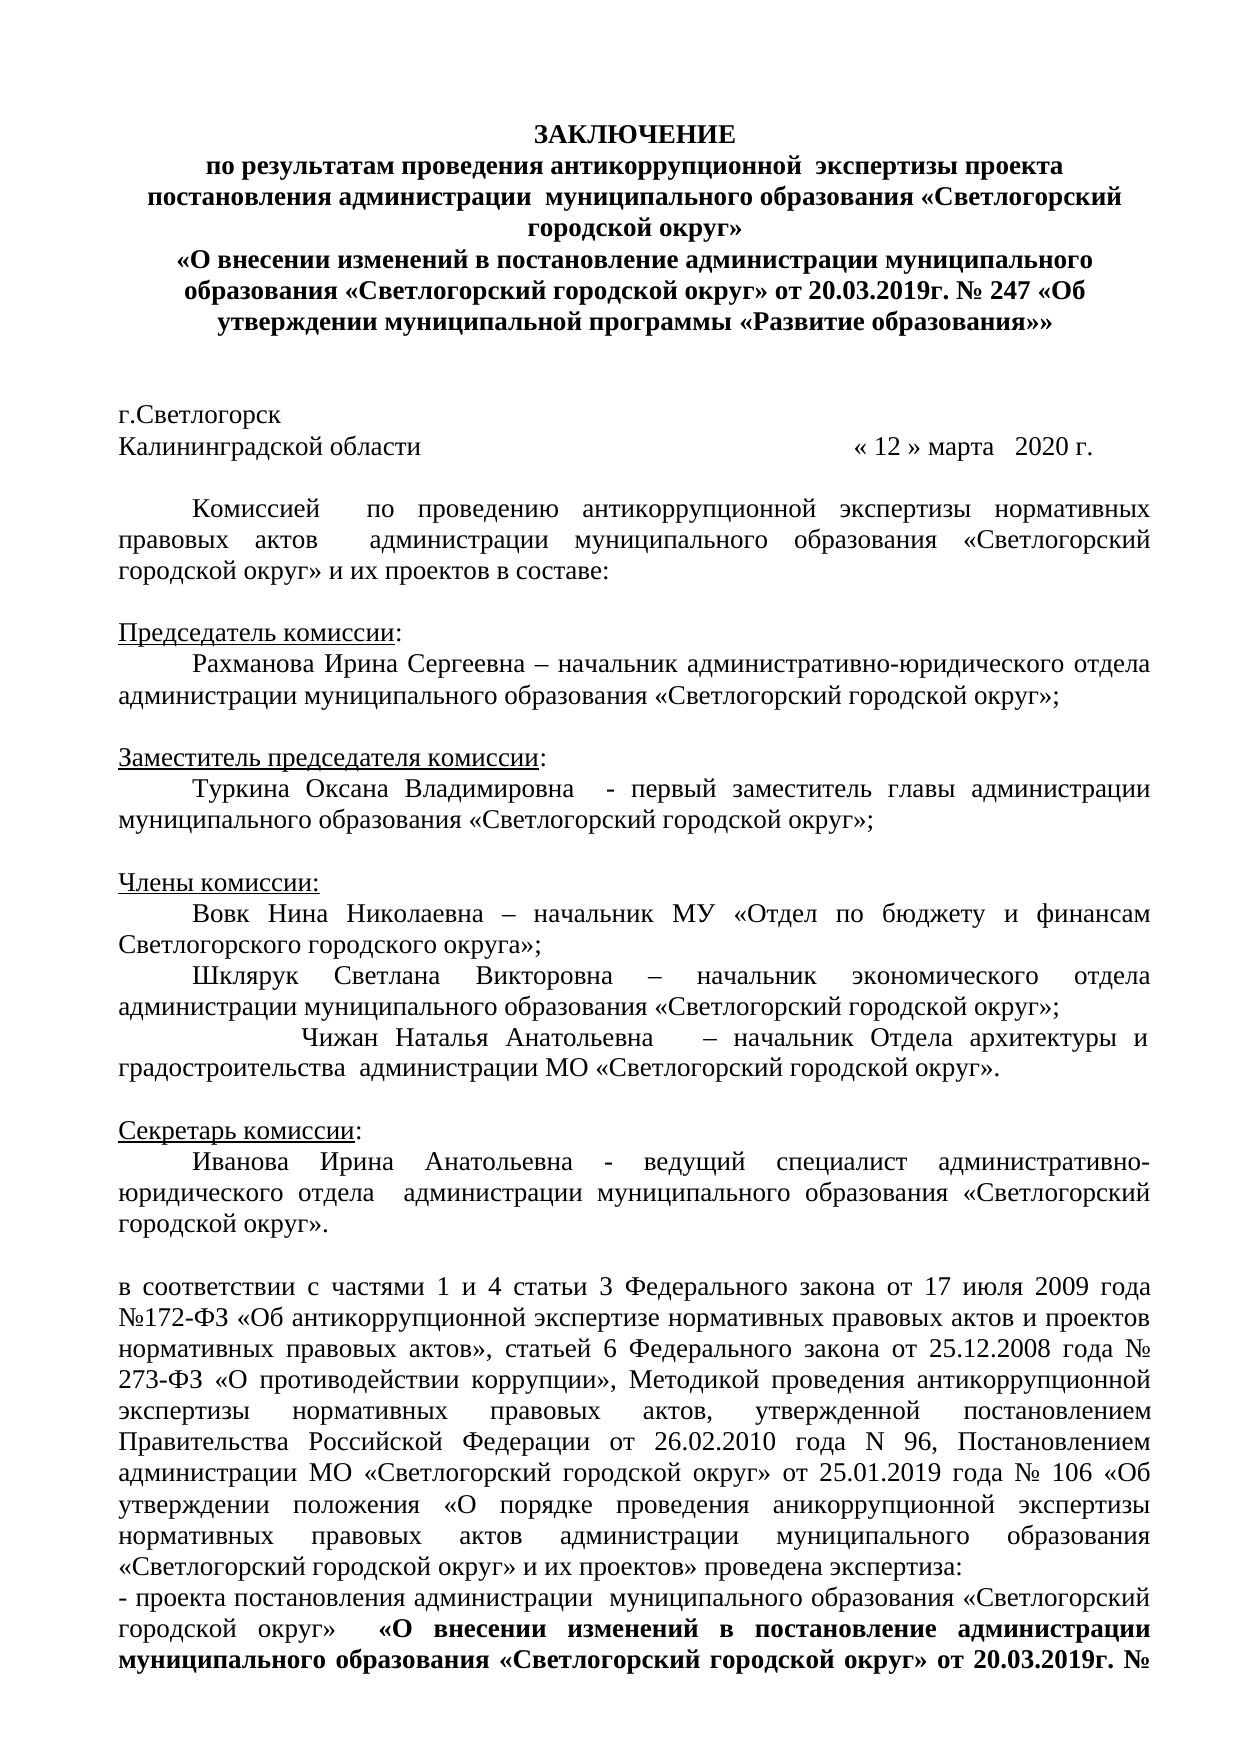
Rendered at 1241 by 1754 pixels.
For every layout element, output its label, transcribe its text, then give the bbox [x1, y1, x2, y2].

text Шклярук Светлана Викторовна – начальник экономического отдела администрации муниципального образования «Светлогорский городской округ»; [118, 959, 1152, 1021]
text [118, 1581, 1152, 1674]
text Вовк Нина Николаевна – начальник МУ «Отдел по бюджету и финансам Светлогорского городского округа»; [118, 897, 1152, 959]
text постановления администрации муниципального образования «Светлогорский городской округ» [118, 180, 1152, 243]
text Иванова Ирина Анатольевна - ведущий специалист административно-юридического отдела администрации муниципального образования «Светлогорский городской округ». [118, 1145, 1152, 1238]
text «О внесении изменений в постановление администрации муниципального образования «Светлогорский городской округ» от 20.03.2019г. № 247 «Об утверждении муниципальной программы «Развитие образования»» [118, 243, 1152, 336]
text по результатам проведения антикоррупционной экспертизы проекта [118, 149, 1152, 180]
text Туркина Оксана Владимировна - первый заместитель главы администрации муниципального образования «Светлогорский городской округ»; [118, 772, 1152, 834]
text в соответствии с частями 1 и 4 статьи 3 Федерального закона от 17 июля 2009 года №172-ФЗ «Об антикоррупционной экспертизе нормативных правовых актов и проектов нормативных правовых актов», статьей 6 Федерального закона от 25.12.2008 года № 273-ФЗ «О противодействии коррупции», Методикой проведения антикоррупционной экспертизы нормативных правовых актов, утвержденной постановлением Правительства Российской Федерации от 26.02.2010 года N 96, Постановлением администрации МО «Светлогорский городской округ» от 25.01.2019 года № 106 «Об утверждении положения «О порядке проведения аникоррупционной экспертизы нормативных правовых актов администрации муниципального образования «Светлогорский городской округ» и их проектов» проведена экспертиза: [118, 1270, 1152, 1581]
text Рахманова Ирина Сергеевна – начальник административно-юридического отдела администрации муниципального образования «Светлогорский городской округ»; [118, 648, 1152, 710]
text Калининградской области « 12 » марта 2020 г. [118, 429, 1152, 461]
text Чижан Наталья Анатольевна – начальник Отдела архитектуры и градостроительства администрации МО «Светлогорский городской округ». [118, 1021, 1152, 1083]
text Председатель комиссии: [118, 616, 1152, 648]
text ЗАКЛЮЧЕНИЕ [118, 118, 1152, 149]
text Заместитель председателя комиссии: [118, 741, 1152, 772]
text Комиссией по проведению антикоррупционной экспертизы нормативных правовых актов администрации муниципального образования «Светлогорский городской округ» и их проектов в составе: [118, 492, 1152, 585]
text Члены комиссии: [118, 866, 1152, 897]
text Секретарь комиссии: [118, 1114, 1152, 1145]
text г.Светлогорск [118, 398, 1152, 429]
